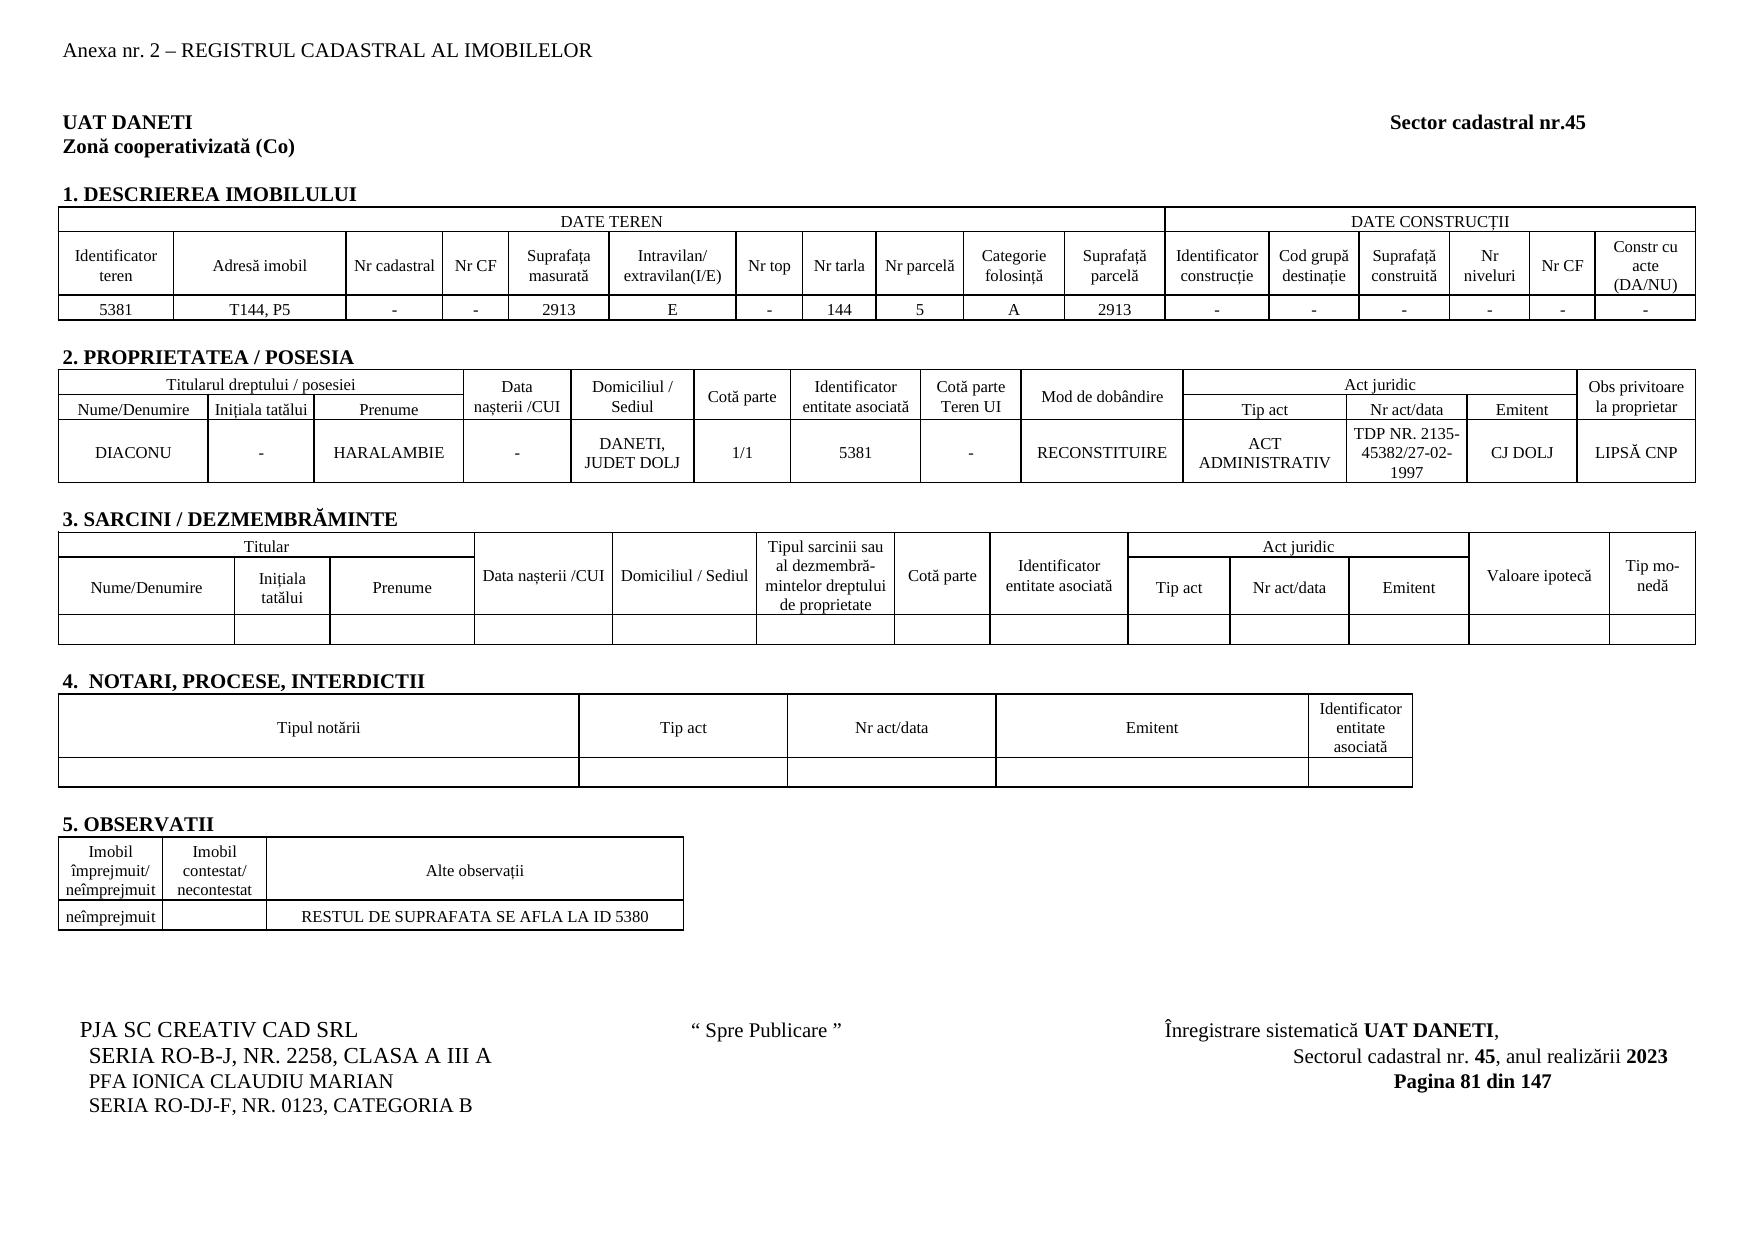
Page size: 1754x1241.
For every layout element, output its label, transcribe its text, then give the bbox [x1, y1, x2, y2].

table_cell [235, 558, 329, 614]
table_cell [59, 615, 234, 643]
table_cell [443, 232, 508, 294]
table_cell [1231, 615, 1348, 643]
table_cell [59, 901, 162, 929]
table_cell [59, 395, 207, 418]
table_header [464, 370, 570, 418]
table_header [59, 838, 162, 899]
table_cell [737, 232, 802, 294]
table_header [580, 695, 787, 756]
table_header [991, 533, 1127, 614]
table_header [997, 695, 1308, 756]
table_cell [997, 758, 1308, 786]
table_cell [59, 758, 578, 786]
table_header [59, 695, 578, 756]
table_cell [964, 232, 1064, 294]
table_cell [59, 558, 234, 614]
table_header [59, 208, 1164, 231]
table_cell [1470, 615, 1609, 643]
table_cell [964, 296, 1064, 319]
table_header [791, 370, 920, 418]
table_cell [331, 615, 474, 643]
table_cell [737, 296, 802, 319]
text UAT DANETI Sector cadastral nr.45 [62, 110, 1691, 134]
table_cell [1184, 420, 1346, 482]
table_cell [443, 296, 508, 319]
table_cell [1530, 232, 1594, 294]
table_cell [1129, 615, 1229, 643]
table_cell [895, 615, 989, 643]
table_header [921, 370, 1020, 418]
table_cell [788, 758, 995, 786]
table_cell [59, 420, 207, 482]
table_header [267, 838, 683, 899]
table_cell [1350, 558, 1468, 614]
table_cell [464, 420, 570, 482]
text 5. OBSERVATII [62, 812, 1691, 836]
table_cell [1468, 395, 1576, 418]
text 3. SARCINI / DEZMEMBRĂMINTE [62, 507, 1691, 531]
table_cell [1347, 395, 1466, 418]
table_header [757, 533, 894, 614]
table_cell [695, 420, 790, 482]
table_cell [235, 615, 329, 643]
text 1. DESCRIEREA IMOBILULUI [62, 182, 1691, 206]
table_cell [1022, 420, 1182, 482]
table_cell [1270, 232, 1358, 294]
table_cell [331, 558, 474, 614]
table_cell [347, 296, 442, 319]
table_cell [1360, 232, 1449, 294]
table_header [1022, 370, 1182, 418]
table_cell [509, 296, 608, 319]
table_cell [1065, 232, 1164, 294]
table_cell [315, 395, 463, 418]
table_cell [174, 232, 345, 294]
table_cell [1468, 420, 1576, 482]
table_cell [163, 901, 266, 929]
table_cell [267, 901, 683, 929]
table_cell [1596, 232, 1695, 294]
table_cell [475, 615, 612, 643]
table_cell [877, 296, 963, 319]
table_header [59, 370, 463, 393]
text Zonă cooperativizată (Co) [62, 134, 1691, 158]
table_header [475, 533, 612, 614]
text Anexa nr. 2 – REGISTRUL CADASTRAL AL IMOBILELOR [62, 37, 1691, 62]
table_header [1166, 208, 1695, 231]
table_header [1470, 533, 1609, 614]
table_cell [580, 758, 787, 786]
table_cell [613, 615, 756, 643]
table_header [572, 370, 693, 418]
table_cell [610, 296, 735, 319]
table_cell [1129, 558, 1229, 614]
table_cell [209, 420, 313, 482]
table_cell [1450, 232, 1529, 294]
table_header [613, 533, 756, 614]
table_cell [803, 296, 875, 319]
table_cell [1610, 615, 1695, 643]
text 4. NOTARI, PROCESE, INTERDICTII [62, 669, 1691, 693]
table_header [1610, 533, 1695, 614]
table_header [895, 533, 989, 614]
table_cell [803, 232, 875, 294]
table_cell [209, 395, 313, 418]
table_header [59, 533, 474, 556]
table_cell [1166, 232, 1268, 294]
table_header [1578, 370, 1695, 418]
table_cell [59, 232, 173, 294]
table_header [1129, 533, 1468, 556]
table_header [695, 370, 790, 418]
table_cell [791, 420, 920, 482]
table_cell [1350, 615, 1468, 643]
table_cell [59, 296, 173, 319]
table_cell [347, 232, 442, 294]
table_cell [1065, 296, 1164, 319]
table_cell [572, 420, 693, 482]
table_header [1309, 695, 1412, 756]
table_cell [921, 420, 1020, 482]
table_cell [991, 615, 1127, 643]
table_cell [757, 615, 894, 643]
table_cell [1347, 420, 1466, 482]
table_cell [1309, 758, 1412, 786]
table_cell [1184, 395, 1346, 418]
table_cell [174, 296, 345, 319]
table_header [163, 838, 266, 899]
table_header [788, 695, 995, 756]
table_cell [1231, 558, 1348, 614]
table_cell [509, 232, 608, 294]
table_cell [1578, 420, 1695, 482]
text 2. PROPRIETATEA / POSESIA [62, 344, 1691, 369]
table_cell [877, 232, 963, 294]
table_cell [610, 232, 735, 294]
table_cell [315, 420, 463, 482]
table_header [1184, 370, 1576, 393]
